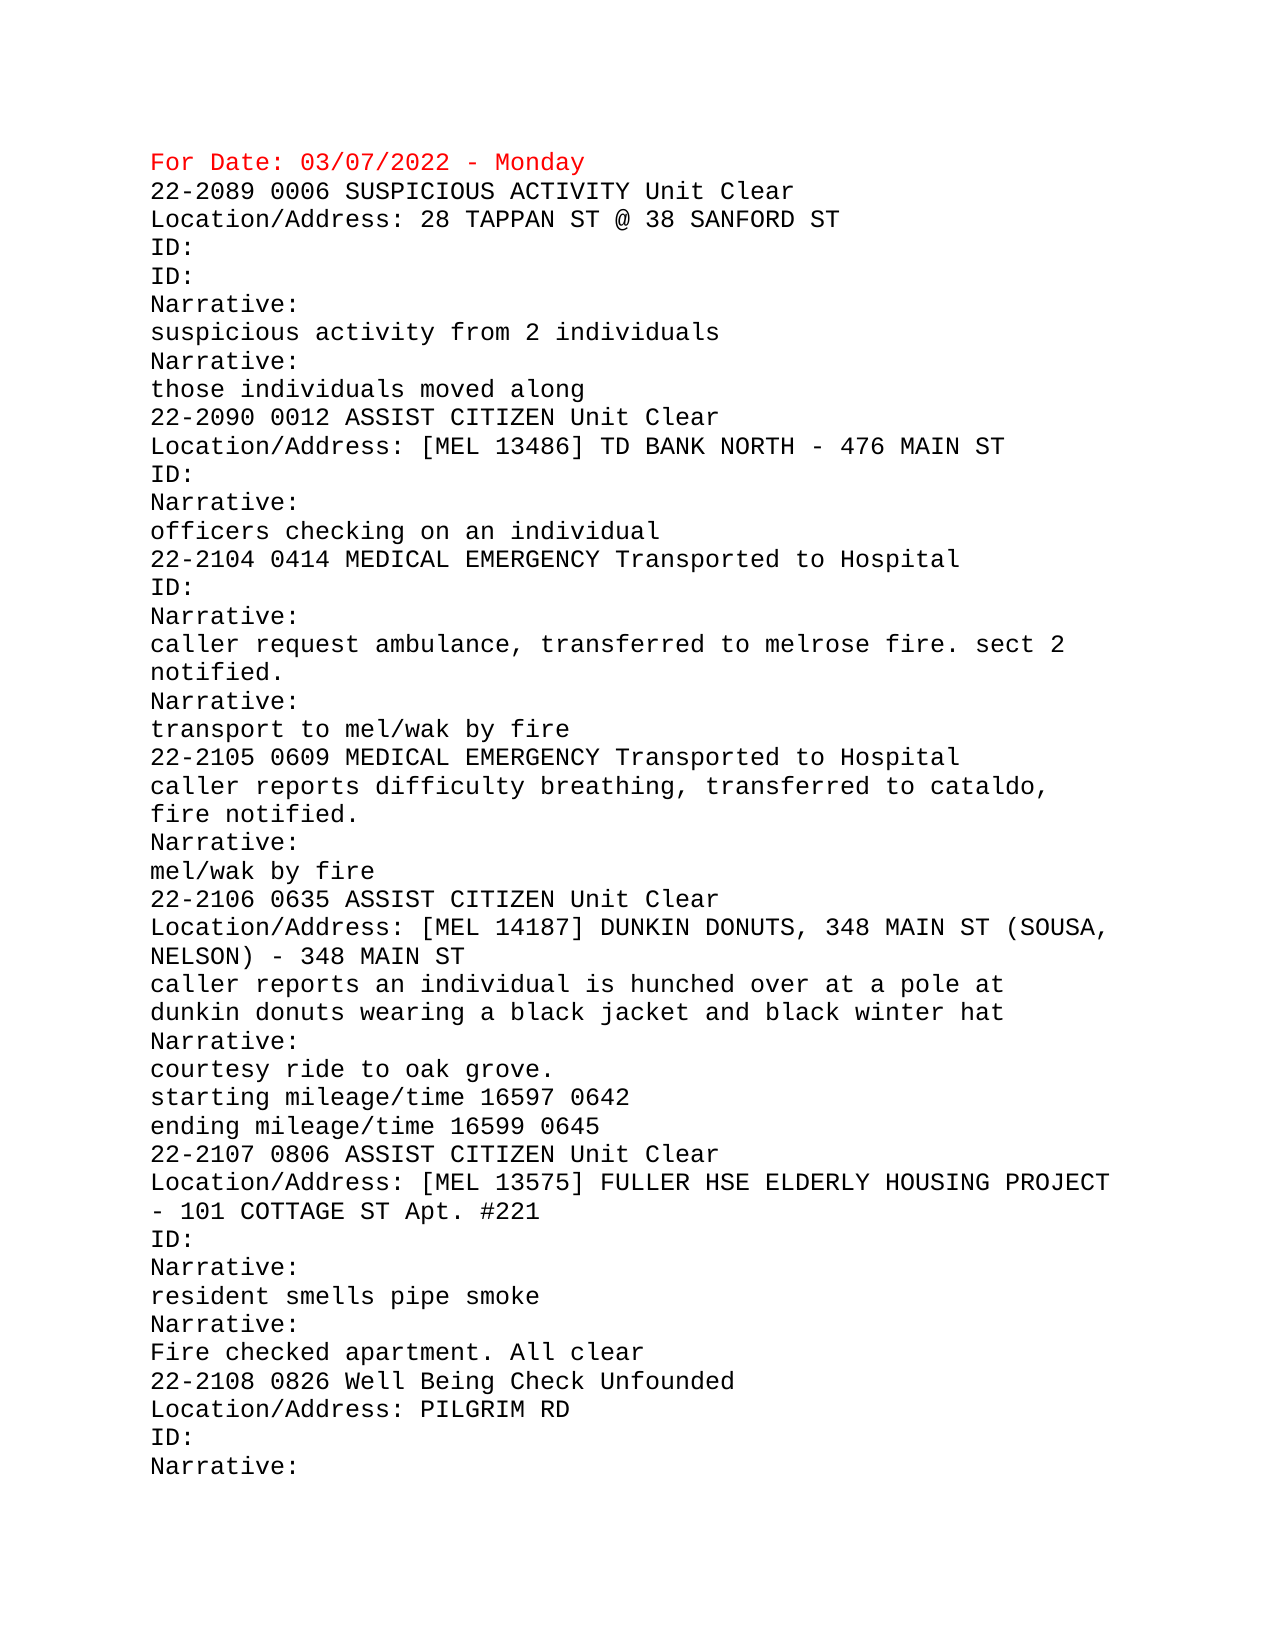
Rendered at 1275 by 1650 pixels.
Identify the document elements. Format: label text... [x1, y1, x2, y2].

text suspicious activity from 2 individuals [150, 320, 1125, 348]
text Location/Address: [MEL 14187] DUNKIN DONUTS, 348 MAIN ST (SOUSA, NELSON) - 348 MAIN ST [150, 915, 1125, 972]
text mel/wak by fire [150, 858, 1125, 887]
text ID: [150, 263, 1125, 292]
text Narrative: [150, 1312, 1125, 1340]
text Fire checked apartment. All clear [150, 1340, 1125, 1368]
text notified. [150, 660, 1125, 688]
text 22-2104 0414 MEDICAL EMERGENCY Transported to Hospital [150, 547, 1125, 575]
text transport to mel/wak by fire [150, 717, 1125, 745]
text officers checking on an individual [150, 518, 1125, 547]
text ending mileage/time 16599 0645 [150, 1113, 1125, 1142]
text 22-2090 0012 ASSIST CITIZEN Unit Clear [150, 405, 1125, 433]
text For Date: 03/07/2022 - Monday [150, 150, 1125, 178]
text 22-2089 0006 SUSPICIOUS ACTIVITY Unit Clear [150, 178, 1125, 207]
text caller request ambulance, transferred to melrose fire. sect 2 [150, 632, 1125, 660]
text ID: [150, 1425, 1125, 1453]
text caller reports an individual is hunched over at a pole at [150, 972, 1125, 1000]
text ID: [150, 462, 1125, 490]
text Narrative: [150, 830, 1125, 858]
text Location/Address: 28 TAPPAN ST @ 38 SANFORD ST [150, 207, 1125, 235]
text caller reports difficulty breathing, transferred to cataldo, [150, 773, 1125, 802]
text 22-2107 0806 ASSIST CITIZEN Unit Clear [150, 1142, 1125, 1170]
text Location/Address: [MEL 13575] FULLER HSE ELDERLY HOUSING PROJECT - 101 COTTAGE ST Apt. #221 [150, 1170, 1125, 1227]
text Narrative: [150, 348, 1125, 377]
text resident smells pipe smoke [150, 1283, 1125, 1312]
text Narrative: [150, 1028, 1125, 1057]
text ID: [150, 1227, 1125, 1255]
text Location/Address: [MEL 13486] TD BANK NORTH - 476 MAIN ST [150, 433, 1125, 462]
text 22-2106 0635 ASSIST CITIZEN Unit Clear [150, 887, 1125, 915]
text those individuals moved along [150, 377, 1125, 405]
text dunkin donuts wearing a black jacket and black winter hat [150, 1000, 1125, 1028]
text fire notified. [150, 802, 1125, 830]
text courtesy ride to oak grove. [150, 1057, 1125, 1085]
text 22-2108 0826 Well Being Check Unfounded [150, 1368, 1125, 1397]
text Narrative: [150, 603, 1125, 632]
text ID: [150, 575, 1125, 603]
text Narrative: [150, 688, 1125, 717]
text Narrative: [150, 1453, 1125, 1482]
text ID: [150, 235, 1125, 263]
text Narrative: [150, 1255, 1125, 1283]
text Narrative: [150, 490, 1125, 518]
text 22-2105 0609 MEDICAL EMERGENCY Transported to Hospital [150, 745, 1125, 773]
text starting mileage/time 16597 0642 [150, 1085, 1125, 1113]
text Location/Address: PILGRIM RD [150, 1397, 1125, 1425]
text Narrative: [150, 292, 1125, 320]
